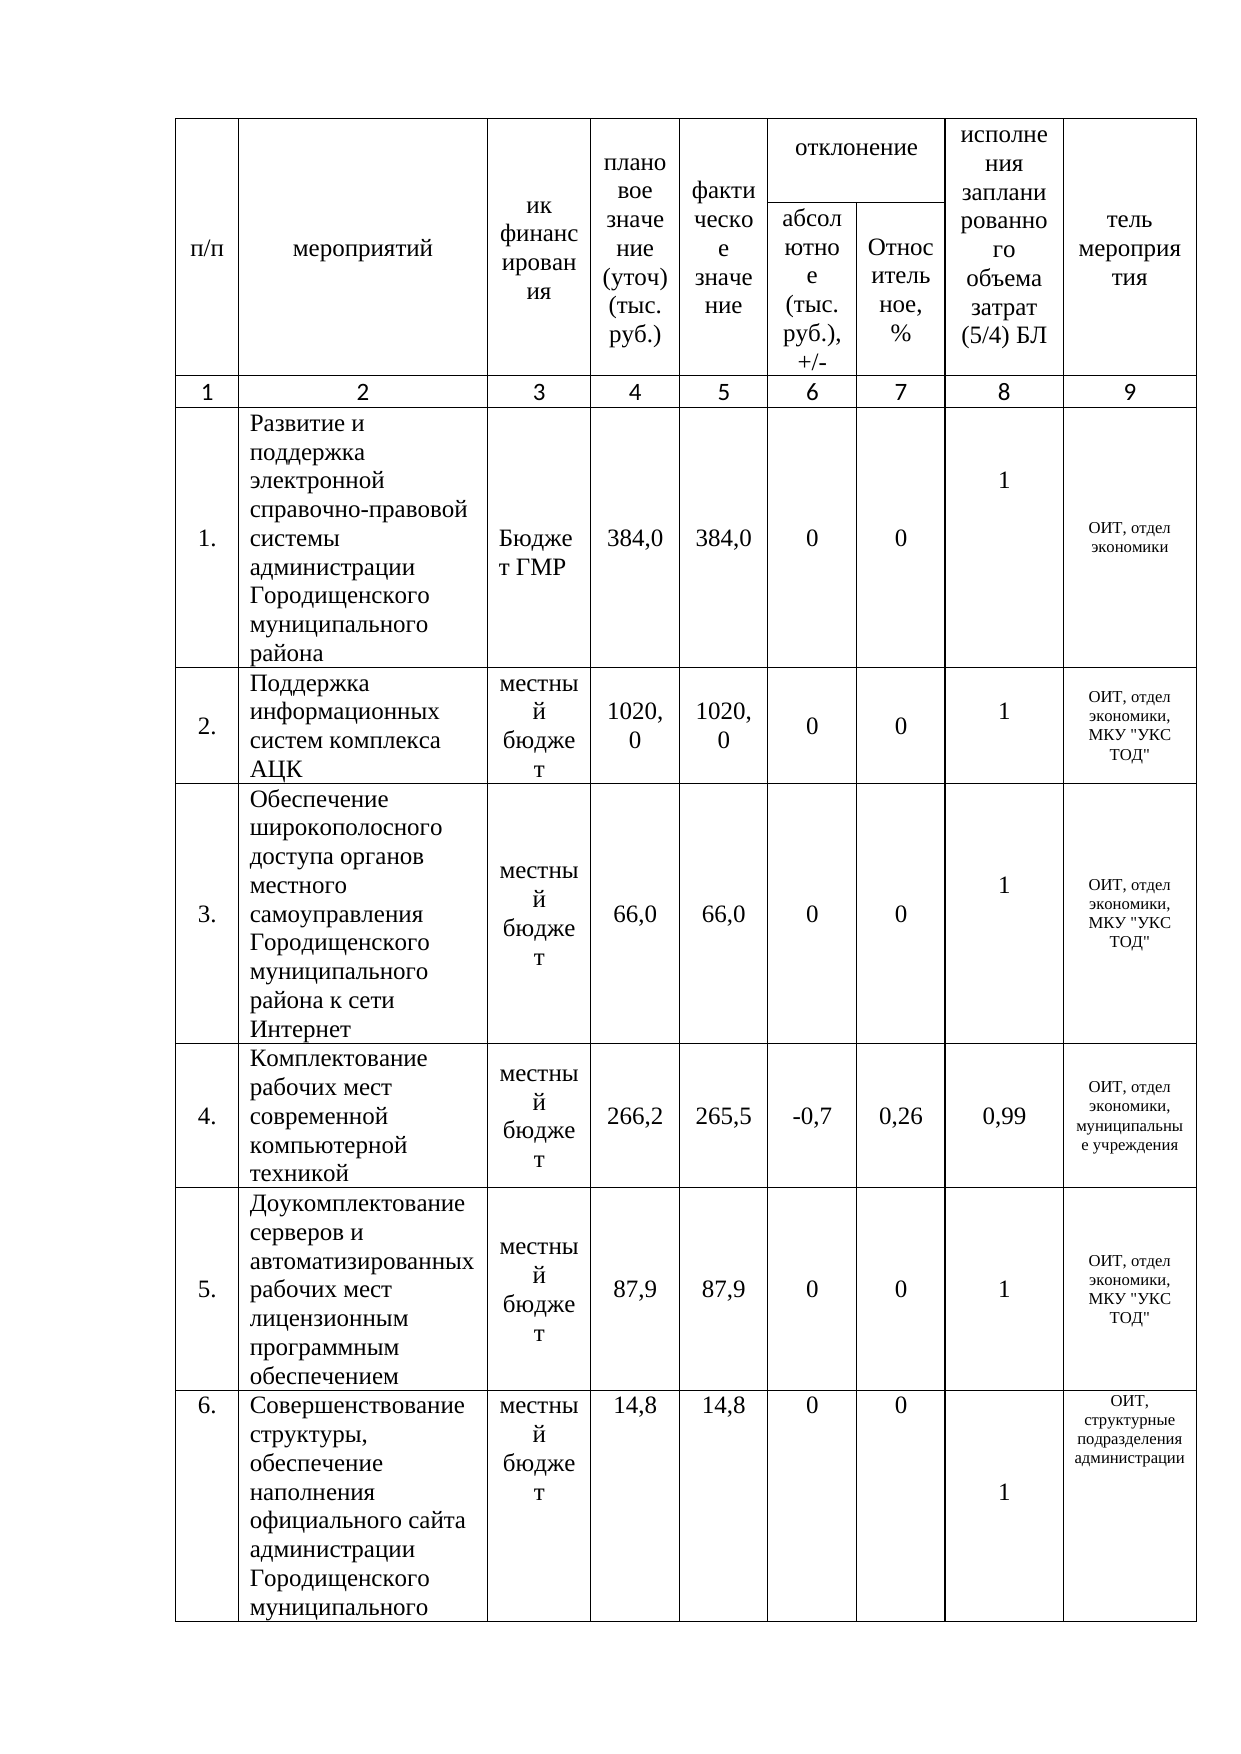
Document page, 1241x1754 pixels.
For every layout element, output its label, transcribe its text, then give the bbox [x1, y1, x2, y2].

table_cell 5 [680, 376, 767, 407]
table_cell 0 [857, 1391, 944, 1621]
table_cell Относительное, % [857, 203, 944, 375]
table_cell 3. [176, 784, 238, 1042]
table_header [946, 119, 1063, 375]
table_cell 384,0 [680, 408, 767, 667]
table_cell 6. [176, 1391, 238, 1621]
table_cell плановое значение (уточ) (тыс. руб.) [591, 119, 679, 375]
table_cell 0 [768, 1188, 856, 1389]
table_cell Бюджет ГМР [488, 408, 590, 667]
table_cell 0 [857, 784, 944, 1042]
table_cell ОИТ, отдел экономики, МКУ "УКС ТОД" [1064, 1188, 1196, 1389]
table_cell 1020,0 [591, 668, 679, 783]
table_cell 14,8 [591, 1391, 679, 1621]
table_cell ОИТ, отдел экономики, муниципальные учреждения [1064, 1044, 1196, 1187]
table_header № п/п [176, 119, 238, 375]
table_cell 1 [946, 408, 1063, 667]
table_cell 0,26 [857, 1044, 944, 1187]
table_cell ОИТ, отдел экономики, МКУ "УКС ТОД" [1064, 668, 1196, 783]
table_cell 5. [176, 1188, 238, 1389]
table_cell ОИТ, отдел экономики [1064, 408, 1196, 667]
table_cell 87,9 [680, 1188, 767, 1389]
table_cell 0 [768, 408, 856, 667]
table_cell отклонение [768, 119, 944, 202]
table_cell местный бюджет [488, 1391, 590, 1621]
table_cell местный бюджет [488, 668, 590, 783]
table_cell 66,0 [680, 784, 767, 1042]
table_cell фактическое значение [680, 119, 767, 375]
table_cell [239, 1391, 487, 1621]
table_cell 7 [857, 376, 944, 407]
table_cell ОИТ, отдел экономики, МКУ "УКС ТОД" [1064, 784, 1196, 1042]
table_cell Обеспечение широкополосного доступа органов местного самоуправления Городищенского муниципального района к сети Интернет [239, 784, 487, 1042]
table_cell 384,0 [591, 408, 679, 667]
table_cell Развитие и поддержка электронной справочно-правовой системы администрации Городищенского муниципального района [239, 408, 487, 667]
table_cell 2. [176, 668, 238, 783]
table_cell 4 [591, 376, 679, 407]
table_cell 1 [176, 376, 238, 407]
table_cell местный бюджет [488, 1188, 590, 1389]
table_cell 3 [488, 376, 590, 407]
table_cell Поддержка информационных систем комплекса АЦК [239, 668, 487, 783]
table_cell местный бюджет [488, 1044, 590, 1187]
table_cell 0,99 [946, 1044, 1063, 1187]
table_cell 14,8 [680, 1391, 767, 1621]
table_cell местный бюджет [488, 784, 590, 1042]
table_cell 0 [857, 1188, 944, 1389]
table_cell Комплектование рабочих мест современной компьютерной техникой [239, 1044, 487, 1187]
table_cell 0 [768, 1391, 856, 1621]
table_cell 1 [946, 1188, 1063, 1389]
table_cell 87,9 [591, 1188, 679, 1389]
table_cell 4. [176, 1044, 238, 1187]
table_cell 0 [857, 408, 944, 667]
table_cell 8 [946, 376, 1063, 407]
table_cell 1. [176, 408, 238, 667]
table_cell 0 [768, 784, 856, 1042]
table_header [488, 119, 590, 375]
table_cell 66,0 [591, 784, 679, 1042]
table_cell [1064, 1391, 1196, 1621]
table_cell 1 [946, 668, 1063, 783]
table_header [1064, 119, 1196, 375]
table_cell 1 [946, 784, 1063, 1042]
table_cell -0,7 [768, 1044, 856, 1187]
table_cell 9 [1064, 376, 1196, 407]
table_cell 0 [857, 668, 944, 783]
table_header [239, 119, 487, 375]
table_cell Доукомплектование серверов и автоматизированных рабочих мест лицензионным программным обеспечением [239, 1188, 487, 1389]
table_cell 1 [946, 1391, 1063, 1621]
table_cell 6 [768, 376, 856, 407]
table_cell 1020,0 [680, 668, 767, 783]
table_cell 265,5 [680, 1044, 767, 1187]
table_cell 0 [768, 668, 856, 783]
table_cell 2 [239, 376, 487, 407]
table_cell 266,2 [591, 1044, 679, 1187]
table_cell абсолютное (тыс. руб.), +/- [768, 203, 856, 375]
